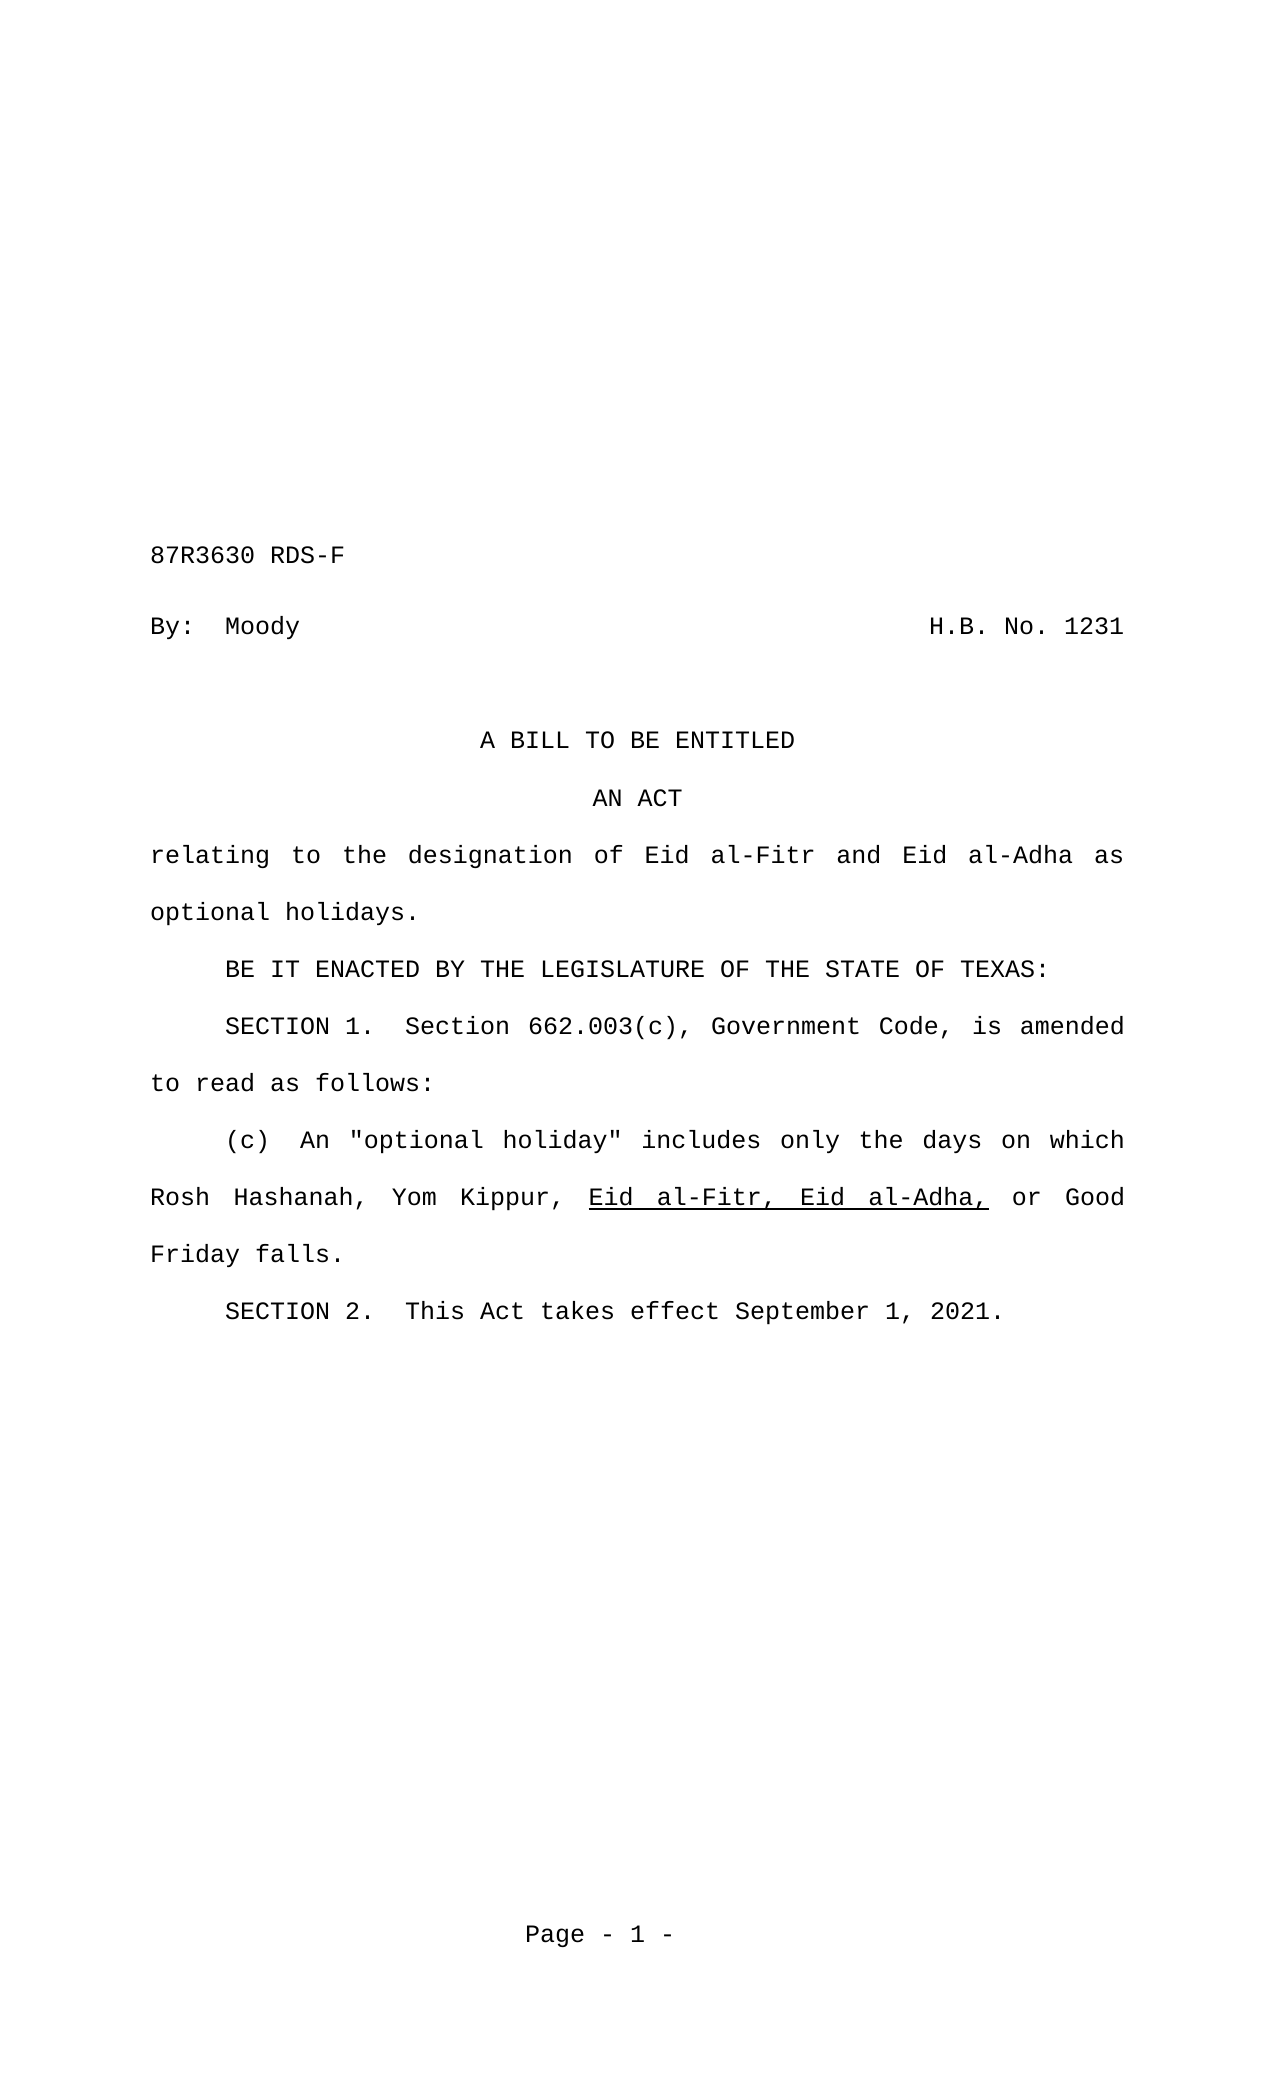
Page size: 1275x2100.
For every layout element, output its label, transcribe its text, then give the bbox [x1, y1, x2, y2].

text 87R3630 RDS-F [150, 542, 1125, 571]
text SECTION 2. This Act takes effect September 1, 2021. [150, 1299, 1125, 1327]
text A BILL TO BE ENTITLED [150, 728, 1125, 756]
text AN ACT [150, 785, 1125, 813]
text relating to the designation of Eid al-Fitr and Eid al-Adha as optional holidays. [150, 842, 1125, 928]
text By: Moody H.B. No. 1231 [150, 614, 1125, 642]
text SECTION 1. Section 662.003(c), Government Code, is amended to read as follows: [150, 1013, 1125, 1099]
text BE IT ENACTED BY THE LEGISLATURE OF THE STATE OF TEXAS: [150, 956, 1125, 985]
text (c) An "optional holiday" includes only the days on which Rosh Hashanah, Yom Kippur, Eid al-Fitr, Eid al-Adha, or Good Friday falls. [150, 1127, 1125, 1270]
